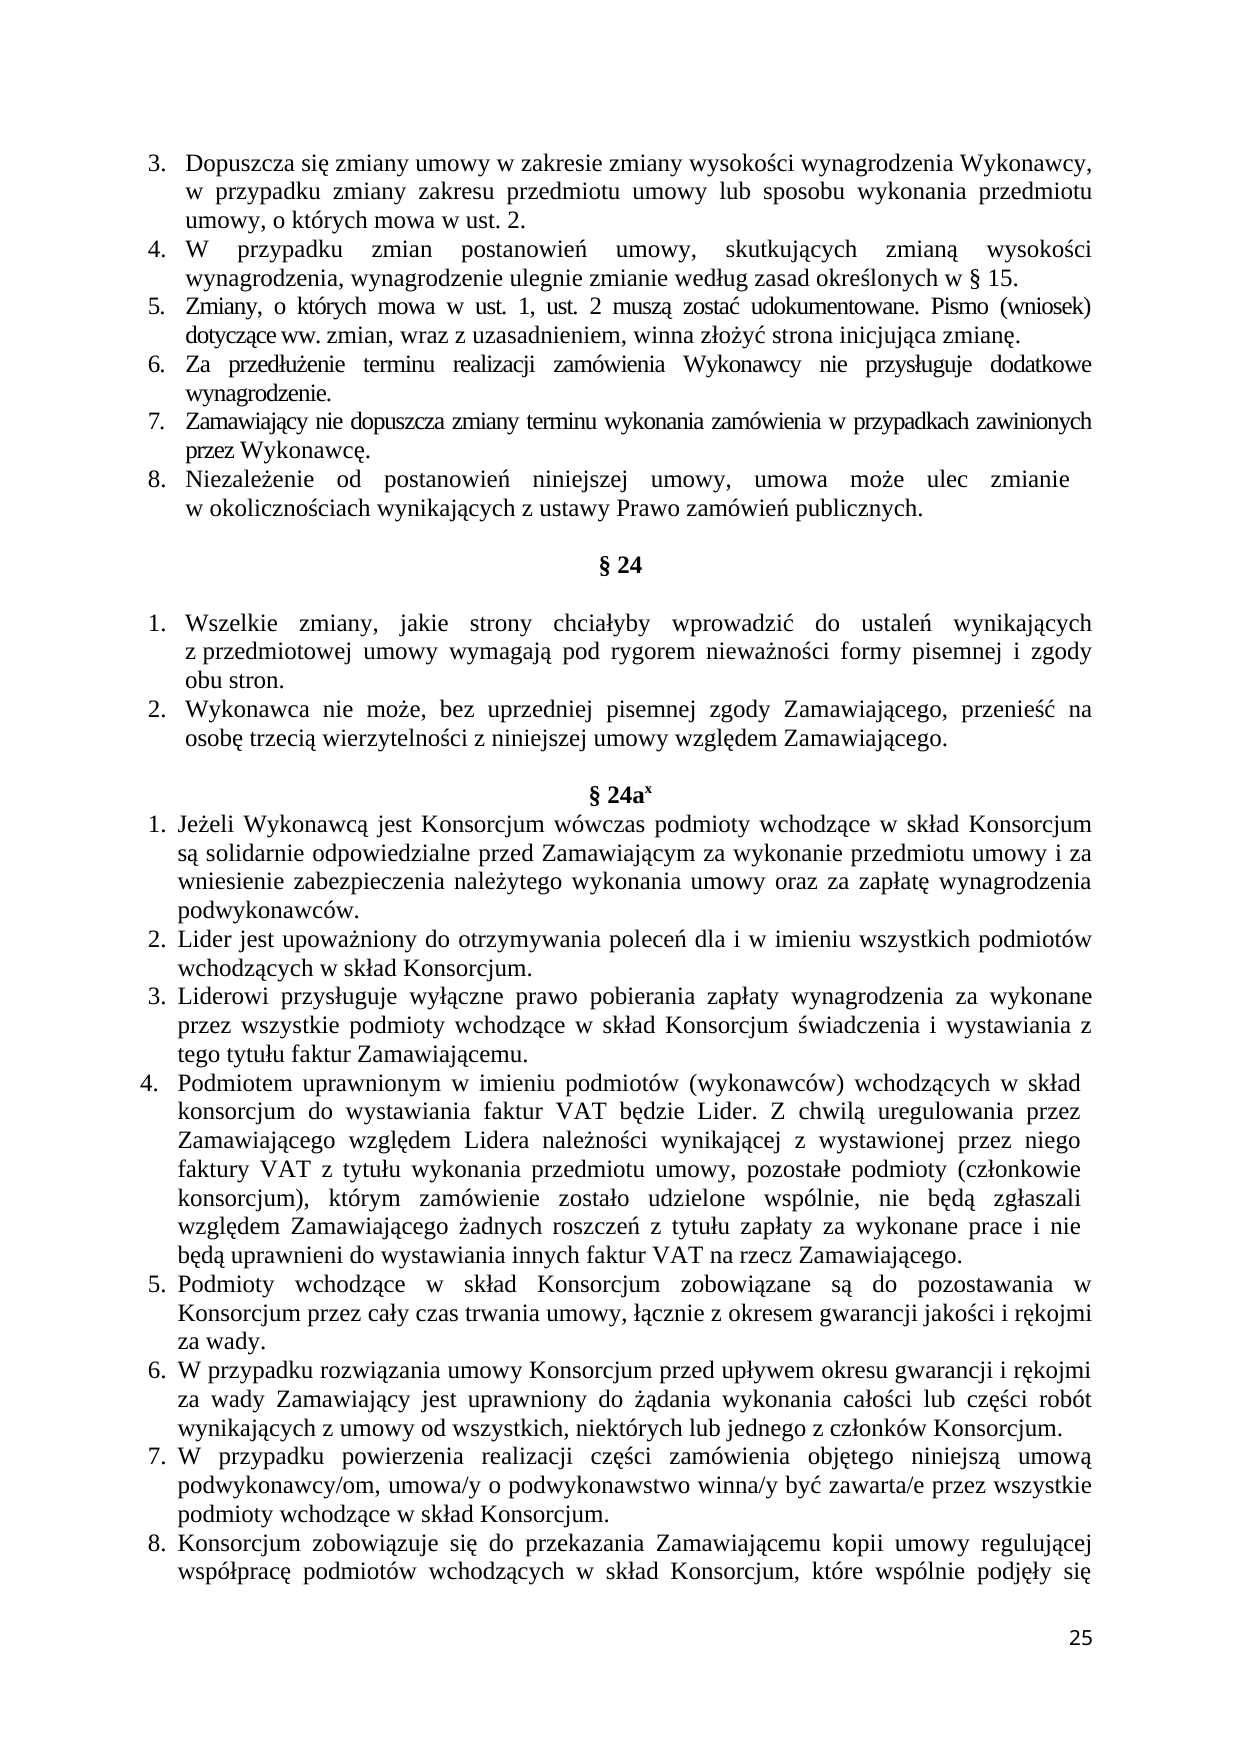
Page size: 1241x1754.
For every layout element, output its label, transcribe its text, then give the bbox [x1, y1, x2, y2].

list Lider jest upoważniony do otrzymywania poleceń dla i w imieniu wszystkich podmiotów wchodzących w skład Konsorcjum. [148, 924, 1093, 981]
list W przypadku rozwiązania umowy Konsorcjum przed upływem okresu gwarancji i rękojmi za wady Zamawiający jest uprawniony do żądania wykonania całości lub części robót wynikających z umowy od wszystkich, niektórych lub jednego z członków Konsorcjum. [148, 1355, 1093, 1441]
list Zmiany, o których mowa w ust. 1, ust. 2 muszą zostać udokumentowane. Pismo (wniosek) dotyczące ww. zmian, wraz z uzasadnieniem, winna złożyć strona inicjująca zmianę. [148, 291, 1093, 349]
text § 24ax [148, 780, 1093, 809]
list Podmiotem uprawnionym w imieniu podmiotów (wykonawców) wchodzących w skład konsorcjum do wystawiania faktur VAT będzie Lider. Z chwilą uregulowania przez Zamawiającego względem Lidera należności wynikającej z wystawionej przez niego faktury VAT z tytułu wykonania przedmiotu umowy, pozostałe podmioty (członkowie konsorcjum), którym zamówienie zostało udzielone wspólnie, nie będą zgłaszali względem Zamawiającego żadnych roszczeń z tytułu zapłaty za wykonane prace i nie będą uprawnieni do wystawiania innych faktur VAT na rzecz Zamawiającego. [140, 1068, 1082, 1269]
list Liderowi przysługuje wyłączne prawo pobierania zapłaty wynagrodzenia za wykonane przez wszystkie podmioty wchodzące w skład Konsorcjum świadczenia i wystawiania z tego tytułu faktur Zamawiającemu. [148, 981, 1093, 1068]
list Niezależenie od postanowień niniejszej umowy, umowa może ulec zmianie w okolicznościach wynikających z ustawy Prawo zamówień publicznych. [148, 464, 1093, 521]
list W przypadku zmian postanowień umowy, skutkujących zmianą wysokości wynagrodzenia, wynagrodzenie ulegnie zmianie według zasad określonych w § 15. [148, 234, 1093, 291]
list Podmioty wchodzące w skład Konsorcjum zobowiązane są do pozostawania w Konsorcjum przez cały czas trwania umowy, łącznie z okresem gwarancji jakości i rękojmi za wady. [148, 1269, 1093, 1355]
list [148, 1528, 1093, 1585]
list Wykonawca nie może, bez uprzedniej pisemnej zgody Zamawiającego, przenieść na osobę trzecią wierzytelności z niniejszej umowy względem Zamawiającego. [148, 694, 1093, 751]
list Zamawiający nie dopuszcza zmiany terminu wykonania zamówienia w przypadkach zawinionych przez Wykonawcę. [148, 406, 1093, 464]
list Dopuszcza się zmiany umowy w zakresie zmiany wysokości wynagrodzenia Wykonawcy, w przypadku zmiany zakresu przedmiotu umowy lub sposobu wykonania przedmiotu umowy, o których mowa w ust. 2. [148, 148, 1093, 234]
text § 24 [148, 550, 1093, 579]
list Jeżeli Wykonawcą jest Konsorcjum wówczas podmioty wchodzące w skład Konsorcjum są solidarnie odpowiedzialne przed Zamawiającym za wykonanie przedmiotu umowy i za wniesienie zabezpieczenia należytego wykonania umowy oraz za zapłatę wynagrodzenia podwykonawców. [148, 809, 1093, 924]
list W przypadku powierzenia realizacji części zamówienia objętego niniejszą umową podwykonawcy/om, umowa/y o podwykonawstwo winna/y być zawarta/e przez wszystkie podmioty wchodzące w skład Konsorcjum. [148, 1441, 1093, 1528]
list Za przedłużenie terminu realizacji zamówienia Wykonawcy nie przysługuje dodatkowe wynagrodzenie. [148, 349, 1093, 406]
list Wszelkie zmiany, jakie strony chciałyby wprowadzić do ustaleń wynikających z przedmiotowej umowy wymagają pod rygorem nieważności formy pisemnej i zgody obu stron. [148, 608, 1093, 694]
